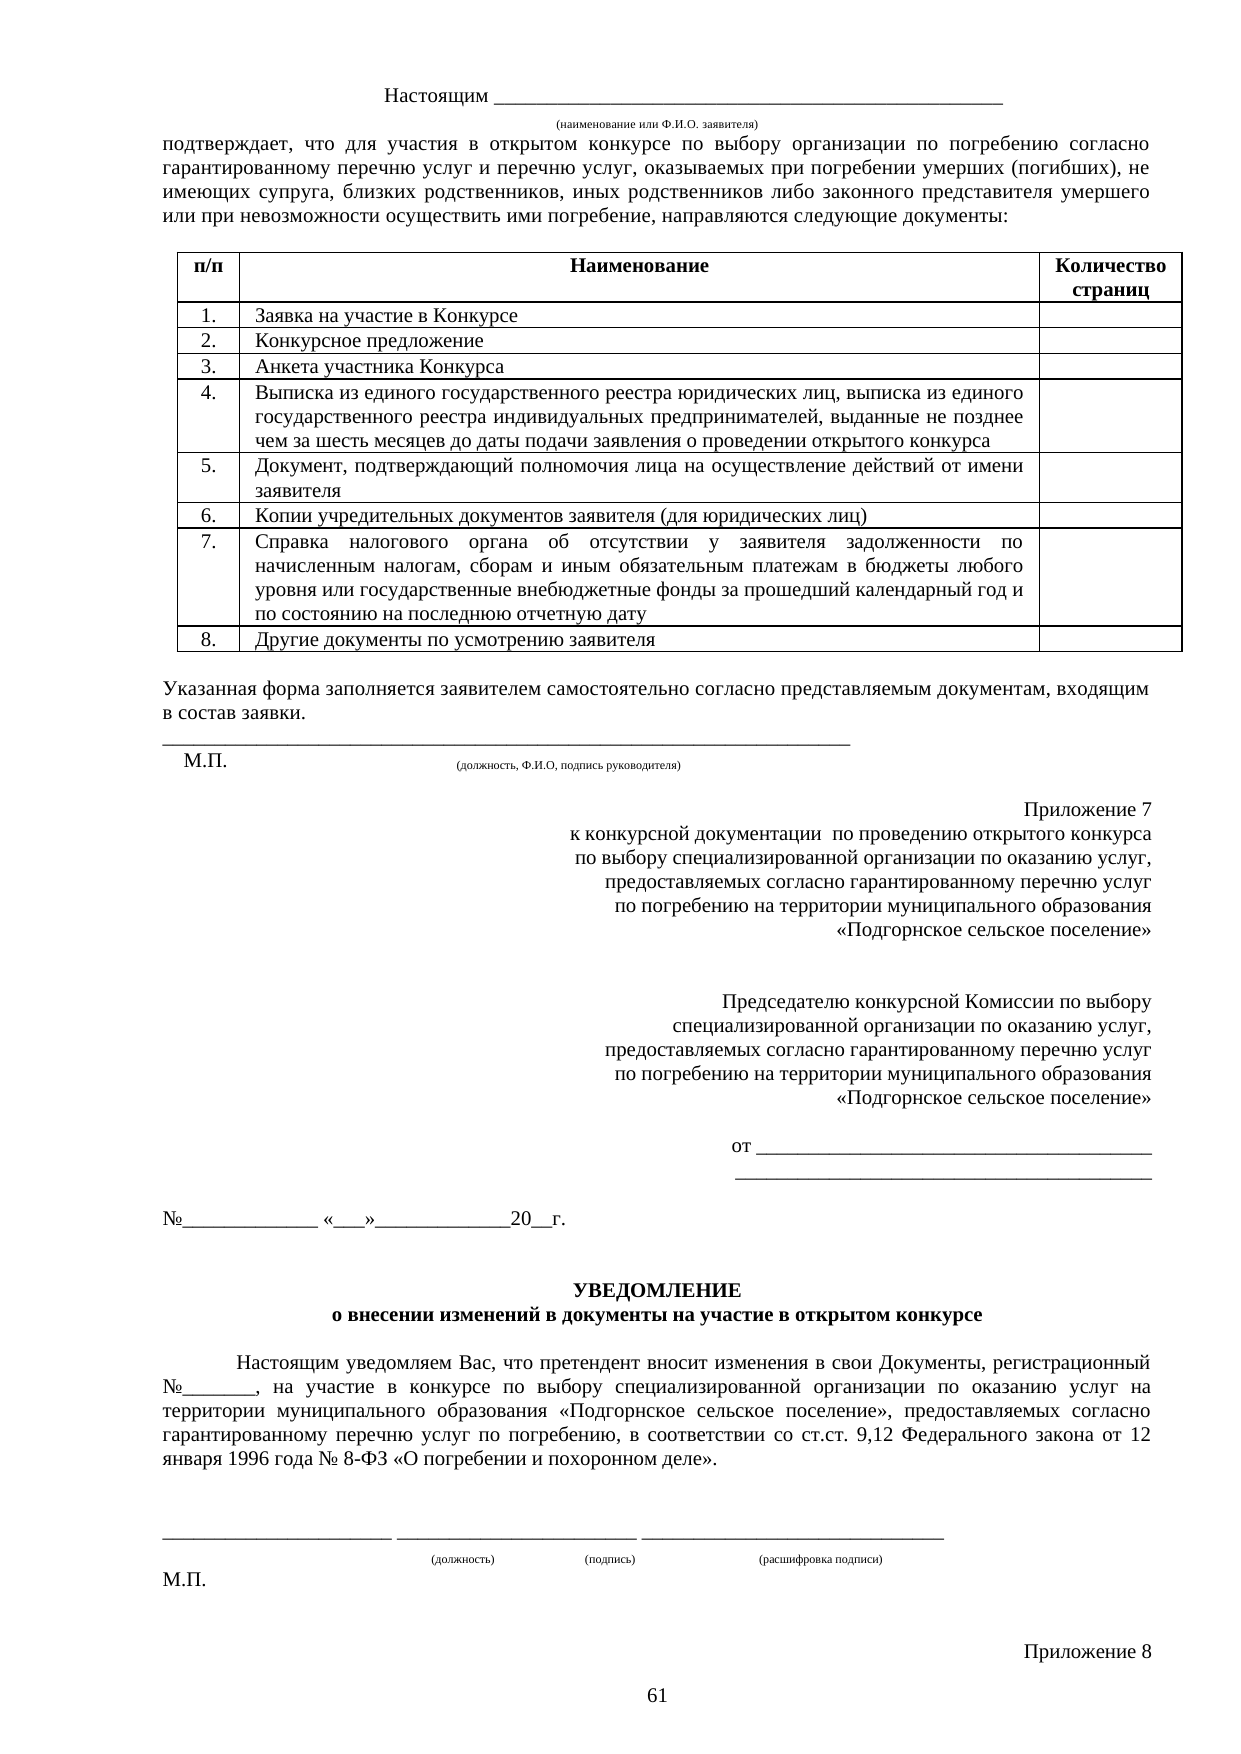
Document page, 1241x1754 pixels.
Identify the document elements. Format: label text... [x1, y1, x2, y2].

text ______________________ _______________________ _____________________________ [162, 1518, 1152, 1542]
table_cell Заявка на участие в Конкурсе [240, 303, 1039, 327]
table_header п/п [178, 253, 239, 301]
table_cell Конкурсное предложение [240, 328, 1039, 352]
table_cell 3. [178, 354, 239, 378]
table_cell Анкета участника Конкурса [240, 354, 1039, 378]
table_cell [1040, 503, 1181, 527]
text №_____________ «___»_____________20__г. [162, 1206, 1152, 1230]
text Указанная форма заполняется заявителем самостоятельно согласно представляемым документам, входящим в состав заявки. __________________________________________________________________ [162, 676, 1152, 748]
table_cell 2. [178, 328, 239, 352]
table_cell [1040, 380, 1181, 452]
text от ______________________________________ [162, 1133, 1152, 1157]
text Приложение 8 [162, 1639, 1152, 1663]
text подтверждает, что для участия в открытом конкурсе по выбору организации по погребению согласно гарантированному перечню услуг и перечню услуг, оказываемых при погребении умерших (погибших), не имеющих супруга, близких родственников, иных родственников либо законного представителя умершего или при невозможности осуществить ими погребение, направляются следующие документы: [162, 131, 1152, 227]
text по погребению на территории муниципального образования [162, 1061, 1152, 1085]
text о внесении изменений в документы на участие в открытом конкурсе [162, 1302, 1152, 1326]
text М.П. [162, 1567, 1152, 1591]
text «Подгорнское сельское поселение» [162, 1085, 1152, 1109]
table_cell Документ, подтверждающий полномочия лица на осуществление действий от имени заявителя [240, 453, 1039, 502]
table_cell Другие документы по усмотрению заявителя [240, 627, 1039, 651]
text (должность) (подпись) (расшифровка подписи) [162, 1542, 1152, 1567]
text М.П. (должность, Ф.И.О, подпись руководителя) [162, 748, 1152, 772]
text Приложение 7 [162, 797, 1152, 821]
table_cell Справка налогового органа об отсутствии у заявителя задолженности по начисленным налогам, сборам и иным обязательным платежам в бюджеты любого уровня или государственные внебюджетные фонды за прошедший календарный год и по состоянию на последнюю отчетную дату [240, 529, 1039, 625]
table_cell [1040, 328, 1181, 352]
table_cell 1. [178, 303, 239, 327]
table_cell [1040, 303, 1181, 327]
table_cell 6. [178, 503, 239, 527]
text предоставляемых согласно гарантированному перечню услуг [162, 869, 1152, 893]
table_cell 8. [178, 627, 239, 651]
table_cell 4. [178, 380, 239, 452]
text Настоящим уведомляем Вас, что претендент вносит изменения в свои Документы, регистрационный №_______, на участие в конкурсе по выбору специализированной организации по оказанию услуг на территории муниципального образования «Подгорнское сельское поселение», предоставляемых согласно гарантированному перечню услуг по погребению, в соответствии со ст.ст. 9,12 Федерального закона от 12 января 1996 года № 8-ФЗ «О погребении и похоронном деле». [162, 1350, 1152, 1470]
text УВЕДОМЛЕНИЕ [162, 1278, 1152, 1302]
table_cell Выписка из единого государственного реестра юридических лиц, выписка из единого государственного реестра индивидуальных предпринимателей, выданные не позднее чем за шесть месяцев до даты подачи заявления о проведении открытого конкурса [240, 380, 1039, 452]
text по выбору специализированной организации по оказанию услуг, [162, 845, 1152, 869]
text предоставляемых согласно гарантированному перечню услуг [162, 1037, 1152, 1061]
text Председателю конкурсной Комиссии по выбору [162, 989, 1152, 1013]
text по погребению на территории муниципального образования [162, 893, 1152, 917]
text Настоящим ________________________________________________ (наименование или Ф.И.О. заявителя) [162, 83, 1152, 131]
text «Подгорнское сельское поселение» [162, 917, 1152, 941]
table_cell [1040, 453, 1181, 502]
table_cell 7. [178, 529, 239, 625]
table_header Наименование [240, 253, 1039, 301]
table_cell [1040, 354, 1181, 378]
text специализированной организации по оказанию услуг, [162, 1013, 1152, 1037]
table_cell 5. [178, 453, 239, 502]
text ________________________________________ [162, 1157, 1152, 1182]
table_cell [1040, 627, 1181, 651]
table_header Количество страниц [1040, 253, 1181, 301]
table_cell Копии учредительных документов заявителя (для юридических лиц) [240, 503, 1039, 527]
table_cell [1040, 529, 1181, 625]
text к конкурсной документации по проведению открытого конкурса [162, 821, 1152, 845]
